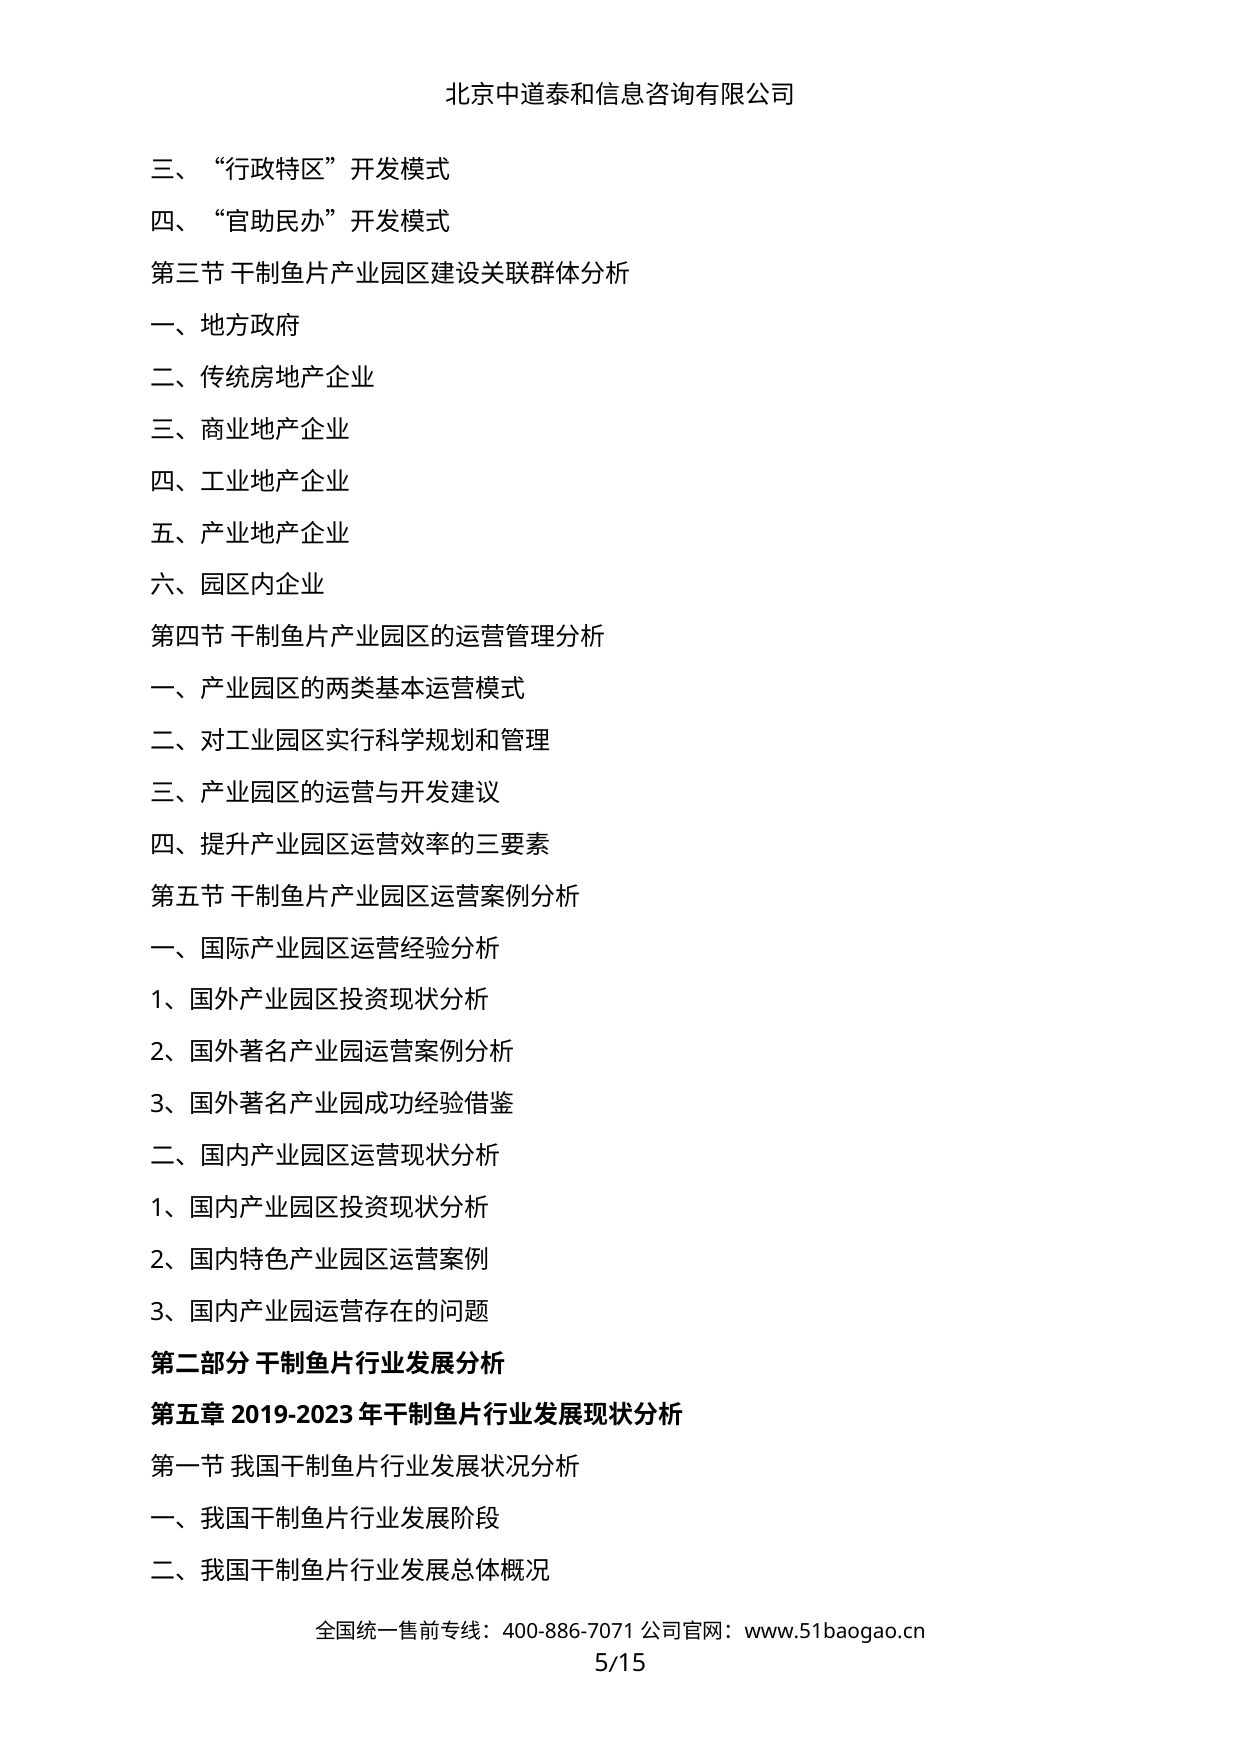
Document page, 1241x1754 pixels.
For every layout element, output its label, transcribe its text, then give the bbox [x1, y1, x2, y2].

text 三、商业地产企业 [150, 409, 1090, 446]
text 五、产业地产企业 [150, 513, 1090, 549]
text 二、我国干制鱼片行业发展总体概况 [150, 1551, 1090, 1587]
text 第四节 干制鱼片产业园区的运营管理分析 [150, 617, 1090, 653]
text 四、提升产业园区运营效率的三要素 [150, 824, 1090, 861]
text 第五章 2019-2023年干制鱼片行业发展现状分析 [150, 1395, 1090, 1431]
text 二、对工业园区实行科学规划和管理 [150, 721, 1090, 757]
text 1、国外产业园区投资现状分析 [150, 980, 1090, 1016]
text 1、国内产业园区投资现状分析 [150, 1187, 1090, 1224]
text 二、传统房地产企业 [150, 357, 1090, 394]
text 2、国内特色产业园区运营案例 [150, 1239, 1090, 1276]
text 六、园区内企业 [150, 565, 1090, 601]
text 三、“行政特区”开发模式 [150, 150, 1090, 186]
text 四、“官助民办”开发模式 [150, 202, 1090, 238]
text 3、国外著名产业园成功经验借鉴 [150, 1084, 1090, 1120]
text 一、产业园区的两类基本运营模式 [150, 669, 1090, 705]
text 第三节 干制鱼片产业园区建设关联群体分析 [150, 254, 1090, 290]
text 一、地方政府 [150, 306, 1090, 342]
text 二、国内产业园区运营现状分析 [150, 1136, 1090, 1172]
text 第五节 干制鱼片产业园区运营案例分析 [150, 876, 1090, 912]
text 第一节 我国干制鱼片行业发展状况分析 [150, 1447, 1090, 1483]
text 一、国际产业园区运营经验分析 [150, 928, 1090, 964]
text 三、产业园区的运营与开发建议 [150, 772, 1090, 809]
text 2、国外著名产业园运营案例分析 [150, 1032, 1090, 1068]
text 四、工业地产企业 [150, 461, 1090, 497]
text 3、国内产业园运营存在的问题 [150, 1291, 1090, 1327]
text 一、我国干制鱼片行业发展阶段 [150, 1499, 1090, 1535]
text 第二部分 干制鱼片行业发展分析 [150, 1343, 1090, 1379]
